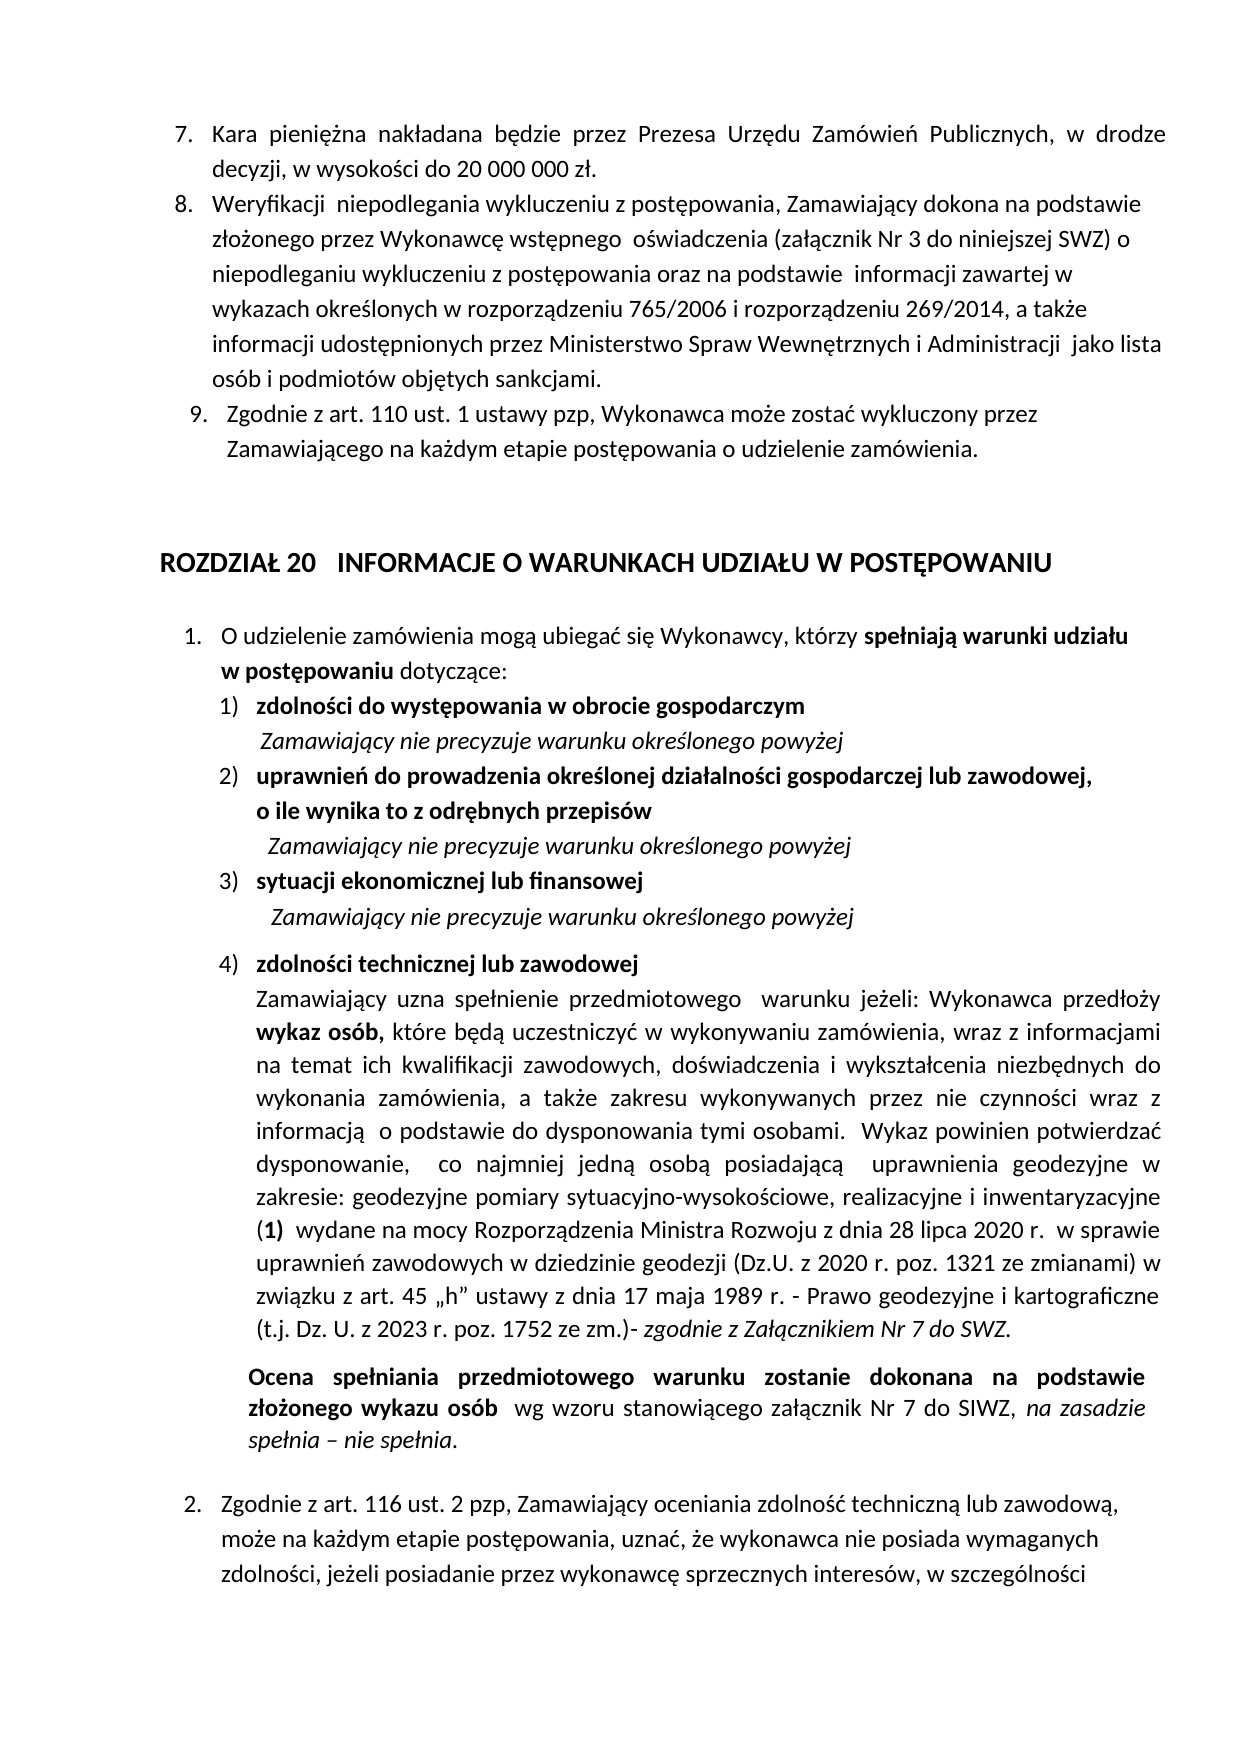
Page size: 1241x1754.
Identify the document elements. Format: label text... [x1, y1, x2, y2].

text ROZDZIAŁ 20 INFORMACJE O WARUNKACH UDZIAŁU W POSTĘPOWANIU [115, 544, 1132, 580]
text Zamawiający uzna spełnienie przedmiotowego warunku jeżeli: Wykonawca przedłoży wykaz osób, które będą uczestniczyć w wykonywaniu zamówienia, wraz z informacjami na temat ich kwalifikacji zawodowych, doświadczenia i wykształcenia niezbędnych do wykonania zamówienia, a także zakresu wykonywanych przez nie czynności wraz z informacją o podstawie do dysponowania tymi osobami. Wykaz powinien potwierdzać dysponowanie, co najmniej jedną osobą posiadającą uprawnienia geodezyjne w zakresie: geodezyjne pomiary sytuacyjno-wysokościowe, realizacyjne i inwentaryzacyjne (1) wydane na mocy Rozporządzenia Ministra Rozwoju z dnia 28 lipca 2020 r. w sprawie uprawnień zawodowych w dziedzinie geodezji (Dz.U. z 2020 r. poz. 1321 ze zmianami) w związku z art. 45 „h” ustawy z dnia 17 maja 1989 r. - Prawo geodezyjne i kartograficzne (t.j. Dz. U. z 2023 r. poz. 1752 ze zm.)- zgodnie z Załącznikiem Nr 7 do SWZ. [256, 983, 1162, 1343]
text Zamawiający nie precyzuje warunku określonego powyżej [248, 901, 1176, 931]
list sytuacji ekonomicznej lub finansowej [219, 865, 1176, 896]
list Weryfikacji niepodlegania wykluczeniu z postępowania, Zamawiający dokona na podstawie złożonego przez Wykonawcę wstępnego oświadczenia (załącznik Nr 3 do niniejszej SWZ) o niepodleganiu wykluczeniu z postępowania oraz na podstawie informacji zawartej w wykazach określonych w rozporządzeniu 765/2006 i rozporządzeniu 269/2014, a także informacji udostępnionych przez Ministerstwo Spraw Wewnętrznych i Administracji jako lista osób i podmiotów objętych sankcjami. [174, 188, 1167, 394]
list uprawnień do prowadzenia określonej działalności gospodarczej lub zawodowej, o ile wynika to z odrębnych przepisów [219, 760, 1176, 825]
list Zgodnie z art. 110 ust. 1 ustawy pzp, Wykonawca może zostać wykluczony przez Zamawiającego na każdym etapie postępowania o udzielenie zamówienia. [189, 398, 1191, 464]
text Zamawiający nie precyzuje warunku określonego powyżej [115, 830, 1176, 860]
text Zamawiający nie precyzuje warunku określonego powyżej [153, 725, 1176, 755]
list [183, 1488, 1176, 1589]
text Ocena spełniania przedmiotowego warunku zostanie dokonana na podstawie złożonego wykazu osób wg wzoru stanowiącego załącznik Nr 7 do SIWZ, na zasadzie spełnia – nie spełnia. [248, 1361, 1146, 1454]
list Kara pieniężna nakładana będzie przez Prezesa Urzędu Zamówień Publicznych, w drodze decyzji, w wysokości do 20 000 000 zł. [174, 118, 1167, 184]
list zdolności technicznej lub zawodowej [219, 948, 1176, 978]
list zdolności do występowania w obrocie gospodarczym [219, 690, 1176, 720]
list O udzielenie zamówienia mogą ubiegać się Wykonawcy, którzy spełniają warunki udziału w postępowaniu dotyczące: [183, 620, 1176, 685]
